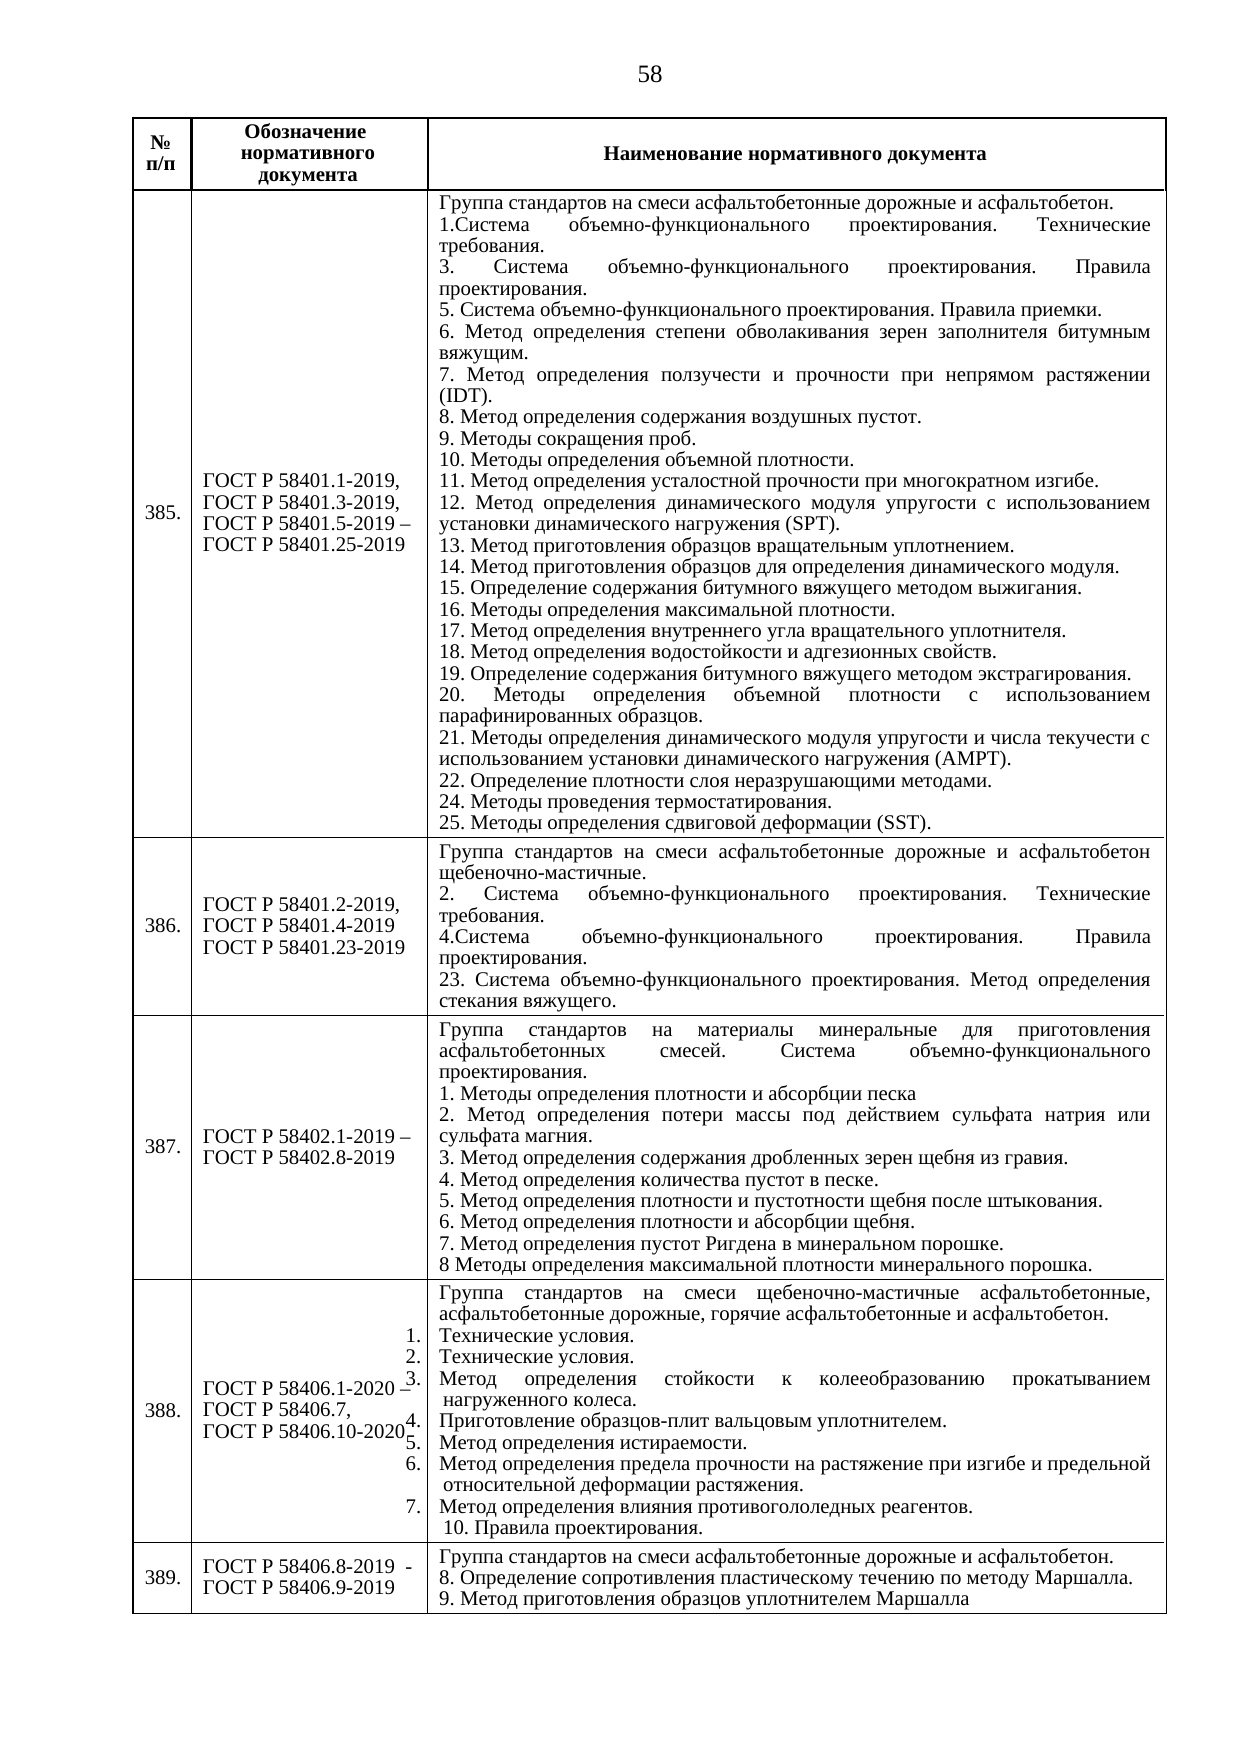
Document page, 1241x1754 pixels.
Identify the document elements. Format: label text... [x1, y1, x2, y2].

table_cell Группа стандартов на смеси асфальтобетонные дорожные и асфальтобетон. 1.Система объемно-функционального проектирования. Технические требования. 3. Система объемно-функционального проектирования. Правила проектирования. 5. Система объемно-функционального проектирования. Правила приемки. 6. Метод определения степени обволакивания зерен заполнителя битумным вяжущим. 7. Метод определения ползучести и прочности при непрямом растяжении (IDT). 8. Метод определения содержания воздушных пустот. 9. Методы сокращения проб. 10. Методы определения объемной плотности. 11. Метод определения усталостной прочности при многократном изгибе. 12. Метод определения динамического модуля упругости с использованием установки динамического нагружения (SPT). 13. Метод приготовления образцов вращательным уплотнением. 14. Метод приготовления образцов для определения динамического модуля. 15. Определение содержания битумного вяжущего методом выжигания. 16. Методы определения максимальной плотности. 17. Метод определения внутреннего угла вращательного уплотнителя. 18. Метод определения водостойкости и адгезионных свойств. 19. Определение содержания битумного вяжущего методом экстрагирования. 20. Методы определения объемной плотности с использованием парафинированных образцов. 21. Методы определения динамического модуля упругости и числа текучести с использованием установки динамического нагружения (АМРТ). 22. Определение плотности слоя неразрушающими методами. 24. Методы проведения термостатирования. 25. Методы определения сдвиговой деформации (SST). [428, 189, 1166, 837]
table_cell Группа стандартов на материалы минеральные для приготовления асфальтобетонных смесей. Система объемно-функционального проектирования. 1. Методы определения плотности и абсорбции песка 2. Метод определения потери массы под действием сульфата натрия или сульфата магния. 3. Метод определения содержания дробленных зерен щебня из гравия. 4. Метод определения количества пустот в песке. 5. Метод определения плотности и пустотности щебня после штыкования. 6. Метод определения плотности и абсорбции щебня. 7. Метод определения пустот Ригдена в минеральном порошке. 8 Методы определения максимальной плотности минерального порошка. [428, 1015, 1166, 1278]
table_cell [134, 1016, 191, 1278]
table_cell [134, 838, 191, 1015]
table_cell ГОСТ Р 58402.1-2019 – ГОСТ Р 58402.8-2019 [192, 1016, 427, 1278]
table_header Обозначение нормативного документа [193, 119, 427, 189]
table_cell [134, 1543, 191, 1613]
table_cell ГОСТ Р 58401.2-2019, ГОСТ Р 58401.4-2019 ГОСТ Р 58401.23-2019 [192, 838, 427, 1015]
table_cell ГОСТ Р 58406.8-2019 - ГОСТ Р 58406.9-2019 [192, 1543, 427, 1613]
table_header № п/п [134, 119, 190, 189]
table_cell [134, 1280, 191, 1542]
table_cell [134, 191, 191, 837]
table_cell Группа стандартов на смеси асфальтобетонные дорожные и асфальтобетон. 8. Определение сопротивления пластическому течению по методу Маршалла. 9. Метод приготовления образцов уплотнителем Маршалла [428, 1542, 1166, 1613]
table_cell Группа стандартов на смеси асфальтобетонные дорожные и асфальтобетон щебеночно-мастичные. 2. Система объемно-функционального проектирования. Технические требования. 4.Система объемно-функционального проектирования. Правила проектирования. 23. Система объемно-функционального проектирования. Метод определения стекания вяжущего. [428, 837, 1166, 1015]
table_cell ГОСТ Р 58401.1-2019, ГОСТ Р 58401.3-2019, ГОСТ Р 58401.5-2019 – ГОСТ Р 58401.25-2019 [192, 191, 427, 837]
table_cell ГОСТ Р 58406.1-2020 – ГОСТ Р 58406.7, ГОСТ Р 58406.10-2020 [192, 1280, 427, 1542]
table_header Наименование нормативного документа [429, 119, 1165, 189]
table_cell Группа стандартов на смеси щебеночно-мастичные асфальтобетонные, асфальтобетонные дорожные, горячие асфальтобетонные и асфальтобетон. Технические условия. Технические условия. Метод определения стойкости к колееобразованию прокатыванием нагруженного колеса. Приготовление образцов-плит вальцовым уплотнителем. Метод определения истираемости. Метод определения предела прочности на растяжение при изгибе и предельной относительной деформации растяжения. Метод определения влияния противогололедных реагентов. 10. Правила проектирования. [428, 1279, 1166, 1542]
